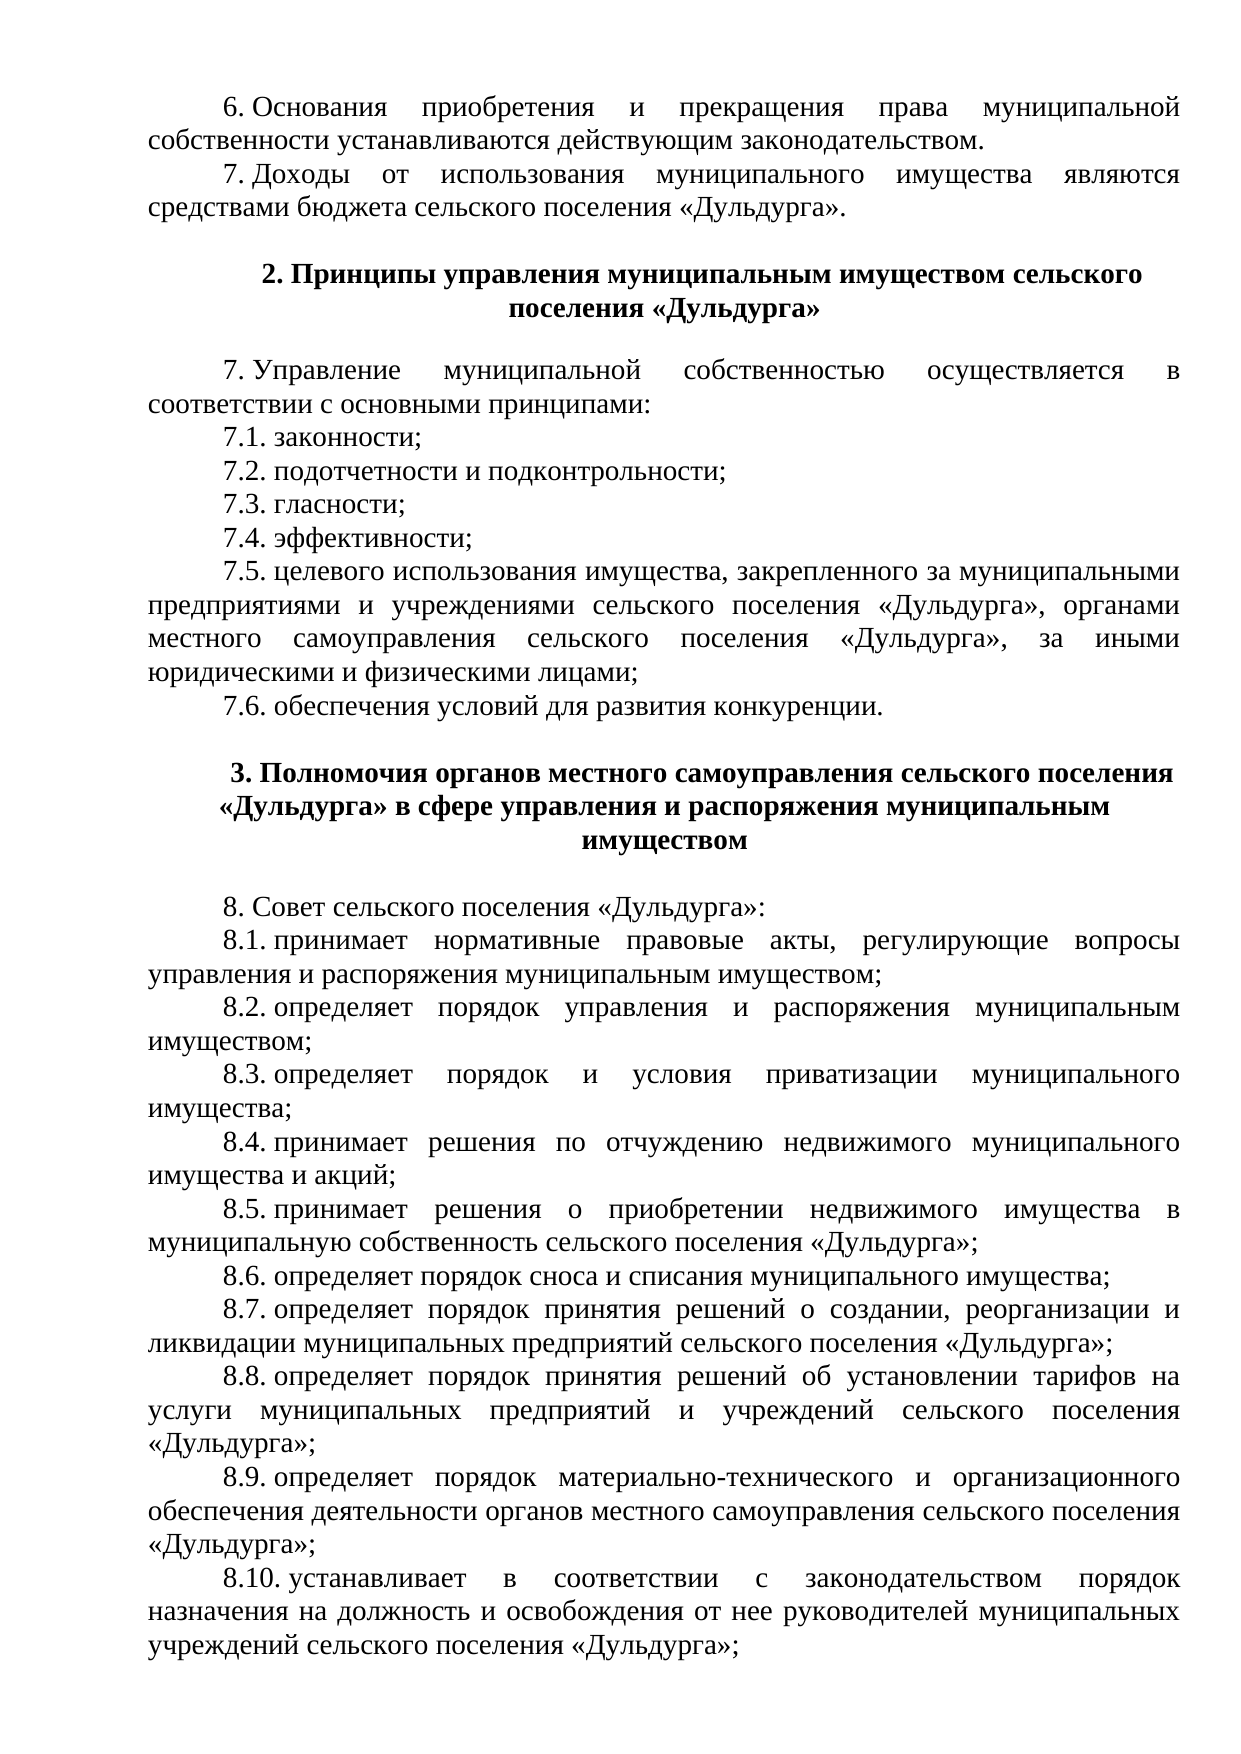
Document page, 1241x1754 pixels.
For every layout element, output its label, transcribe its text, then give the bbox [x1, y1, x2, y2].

subtitle 2. Принципы управления муниципальным имуществом сельского поселения «Дульдурга» [148, 256, 1181, 323]
text 7.4. эффективности; [148, 520, 1181, 553]
text 8.7. определяет порядок принятия решений о создании, реорганизации и ликвидации муниципальных предприятий сельского поселения «Дульдурга»; [148, 1291, 1181, 1358]
text 7. Управление муниципальной собственностью осуществляется в соответствии с основными принципами: [148, 352, 1181, 419]
text 8.8. определяет порядок принятия решений об установлении тарифов на услуги муниципальных предприятий и учреждений сельского поселения «Дульдурга»; [148, 1358, 1181, 1459]
text 7. Доходы от использования муниципального имущества являются средствами бюджета сельского поселения «Дульдурга». [148, 156, 1181, 223]
text 7.5. целевого использования имущества, закрепленного за муниципальными предприятиями и учреждениями сельского поселения «Дульдурга», органами местного самоуправления сельского поселения «Дульдурга», за иными юридическими и физическими лицами; [148, 553, 1181, 688]
text 7.3. гласности; [148, 486, 1181, 520]
text 7.2. подотчетности и подконтрольности; [148, 453, 1181, 486]
text 8.2. определяет порядок управления и распоряжения муниципальным имуществом; [148, 989, 1181, 1057]
text 6. Основания приобретения и прекращения права муниципальной собственности устанавливаются действующим законодательством. [148, 89, 1181, 156]
subtitle 3. Полномочия органов местного самоуправления сельского поселения «Дульдурга» в сфере управления и распоряжения муниципальным имуществом [148, 755, 1181, 855]
text 8.9. определяет порядок материально-технического и организационного обеспечения деятельности органов местного самоуправления сельского поселения «Дульдурга»; [148, 1459, 1181, 1560]
text 8.3. определяет порядок и условия приватизации муниципального имущества; [148, 1057, 1181, 1124]
text 8.6. определяет порядок сноса и списания муниципального имущества; [148, 1258, 1181, 1291]
text 8.1. принимает нормативные правовые акты, регулирующие вопросы управления и распоряжения муниципальным имуществом; [148, 922, 1181, 989]
text 8.4. принимает решения по отчуждению недвижимого муниципального имущества и акций; [148, 1124, 1181, 1191]
text 8.5. принимает решения о приобретении недвижимого имущества в муниципальную собственность сельского поселения «Дульдурга»; [148, 1191, 1181, 1258]
text 7.6. обеспечения условий для развития конкуренции. [148, 688, 1181, 721]
text 7.1. законности; [148, 419, 1181, 453]
text 8. Совет сельского поселения «Дульдурга»: [148, 889, 1181, 922]
text 8.10. устанавливает в соответствии с законодательством порядок назначения на должность и освобождения от нее руководителей муниципальных учреждений сельского поселения «Дульдурга»; [148, 1560, 1181, 1660]
